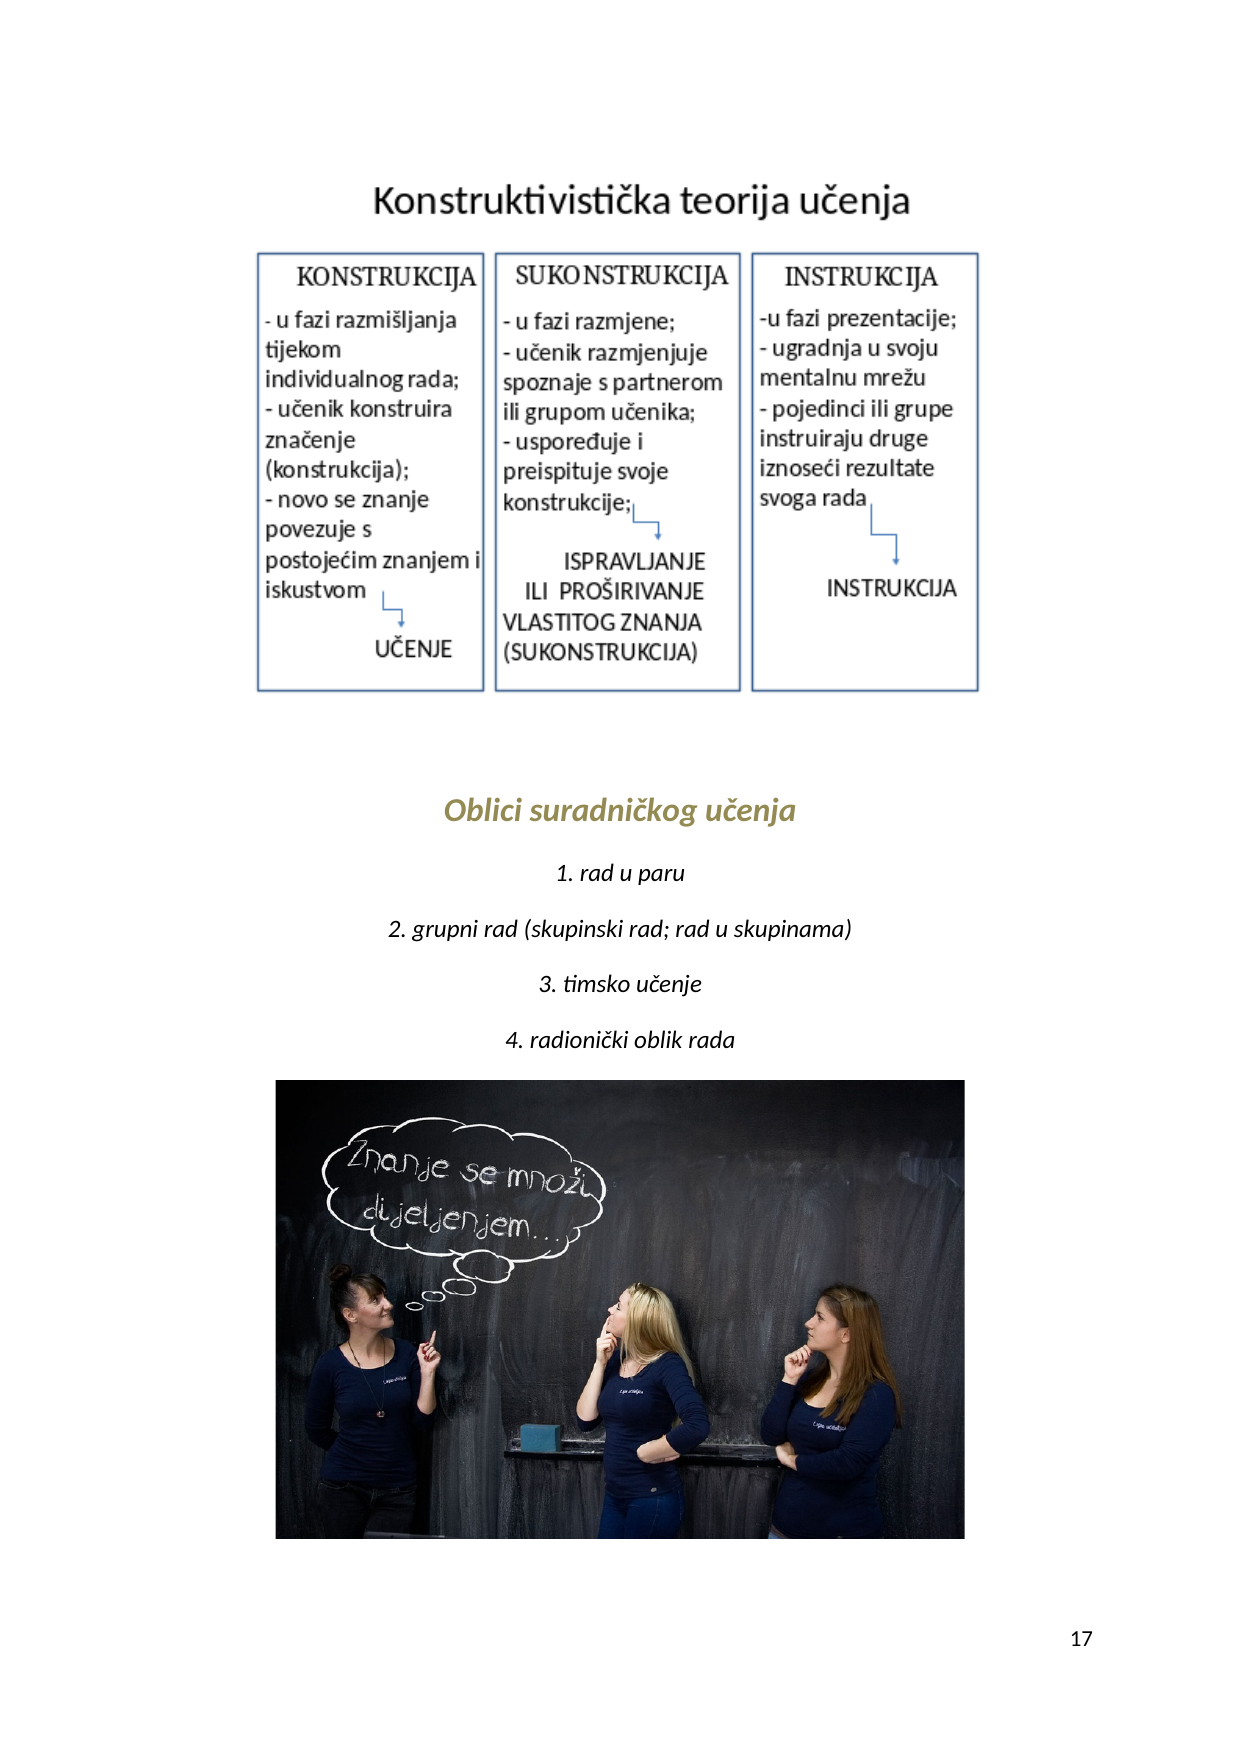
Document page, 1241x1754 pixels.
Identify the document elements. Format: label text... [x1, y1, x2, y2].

text 1. rad u paru [148, 857, 1093, 887]
text 4. radionički oblik rada [148, 1024, 1093, 1055]
picture [275, 1080, 965, 1539]
text Oblici suradničkog učenja [148, 789, 1093, 830]
text 3. timsko učenje [148, 968, 1093, 999]
text 2. grupni rad (skupinski rad; rad u skupinama) [148, 913, 1093, 943]
